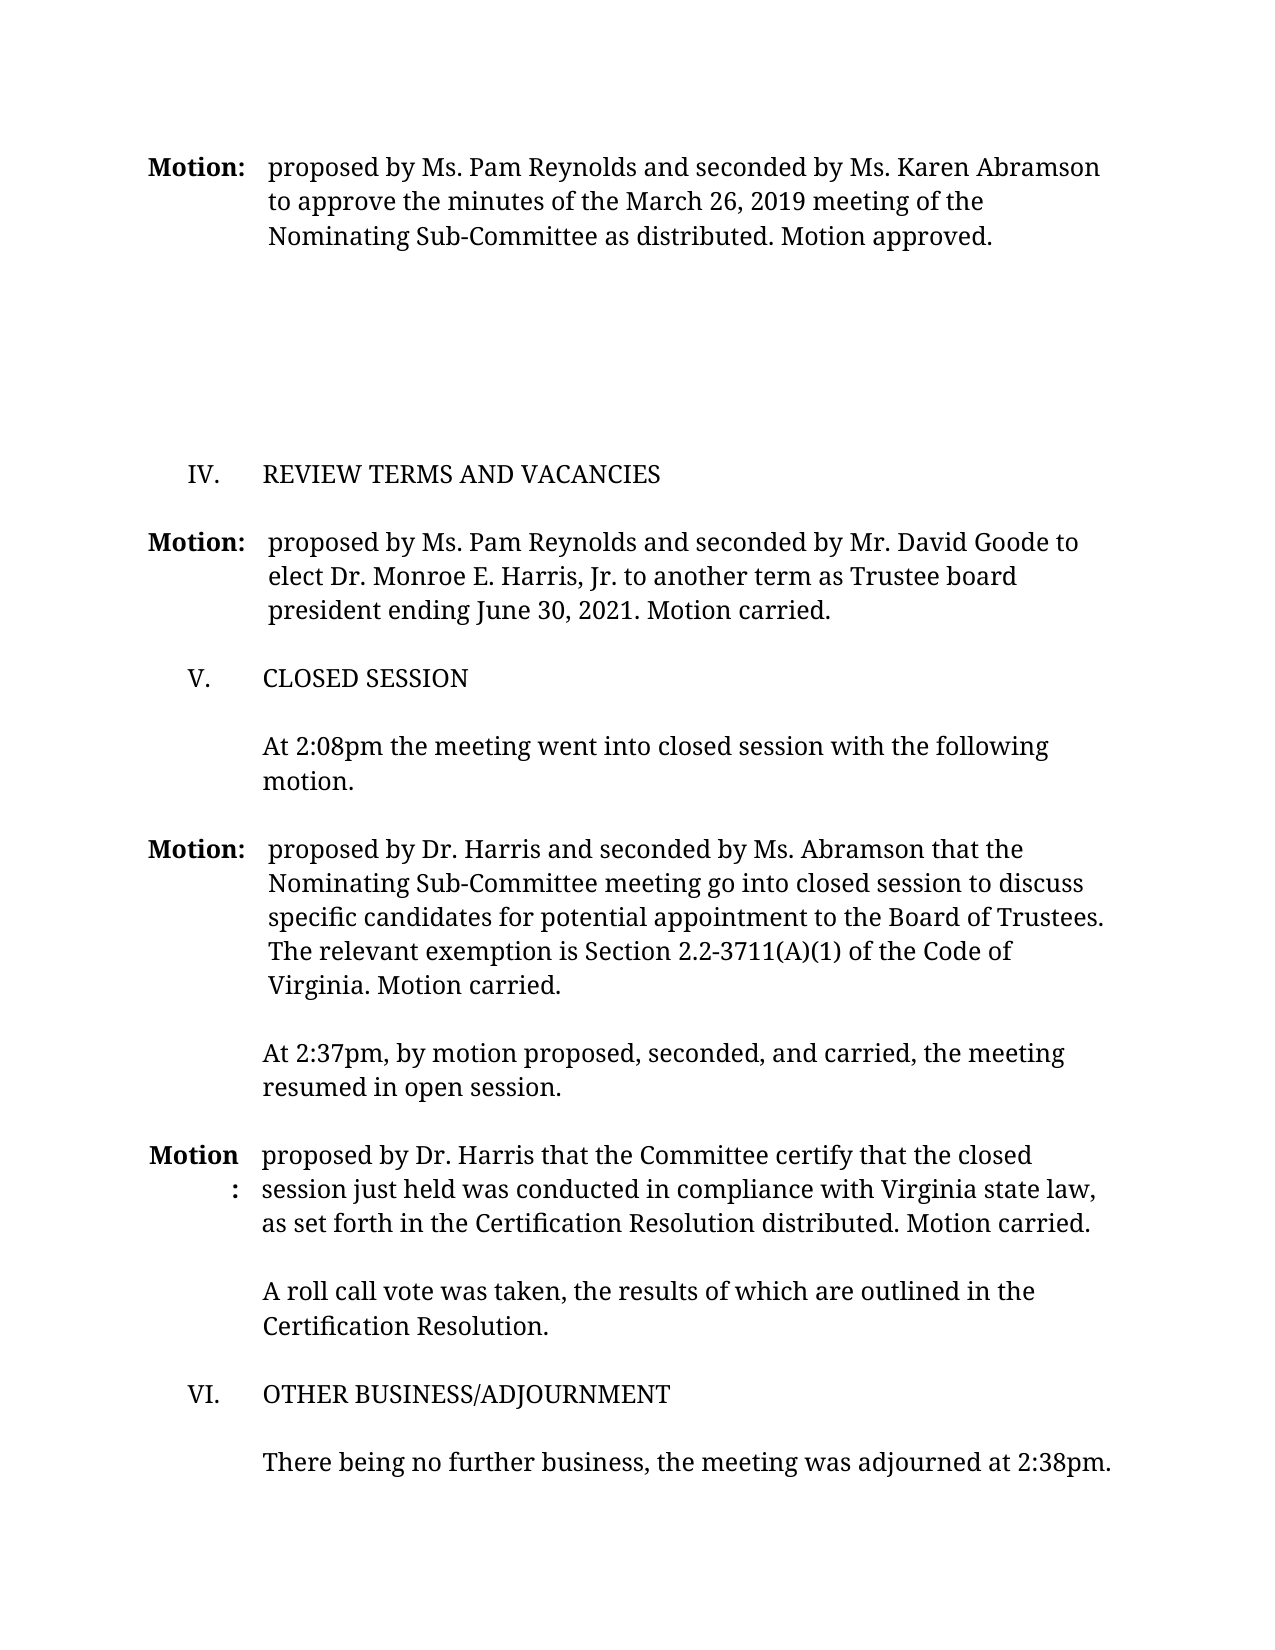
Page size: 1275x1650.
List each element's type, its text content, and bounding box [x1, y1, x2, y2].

list OTHER BUSINESS/ADJOURNMENT [187, 1376, 1125, 1410]
table_header proposed by Dr. Harris and seconded by Ms. Abramson that the Nominating Sub-Committee meeting go into closed session to discuss specific candidates for potential appointment to the Board of Trustees. The relevant exemption is Section 2.2-3711(A)(1) of the Code of Virginia. Motion carried. [257, 831, 1125, 1002]
table_header Motion: [131, 1138, 250, 1240]
table_header proposed by Ms. Pam Reynolds and seconded by Ms. Karen Abramson to approve the minutes of the March 26, 2019 meeting of the Nominating Sub-Committee as distributed. Motion approved. [257, 150, 1125, 252]
text There being no further business, the meeting was adjourned at 2:38pm. [262, 1444, 1125, 1478]
table_header Motion: [131, 525, 257, 627]
text A roll call vote was taken, the results of which are outlined in the Certification Resolution. [262, 1274, 1125, 1342]
table_header proposed by Ms. Pam Reynolds and seconded by Mr. David Goode to elect Dr. Monroe E. Harris, Jr. to another term as Trustee board president ending June 30, 2021. Motion carried. [257, 525, 1125, 627]
table_header Motion: [131, 150, 257, 252]
text At 2:08pm the meeting went into closed session with the following motion. [262, 729, 1125, 797]
list REVIEW TERMS AND VACANCIES [187, 457, 1125, 491]
table_header proposed by Dr. Harris that the Committee certify that the closed session just held was conducted in compliance with Virginia state law, as set forth in the Certification Resolution distributed. Motion carried. [250, 1138, 1124, 1240]
table_header Motion: [131, 831, 257, 1002]
text At 2:37pm, by motion proposed, seconded, and carried, the meeting resumed in open session. [262, 1036, 1125, 1104]
list CLOSED SESSION [187, 661, 1125, 695]
